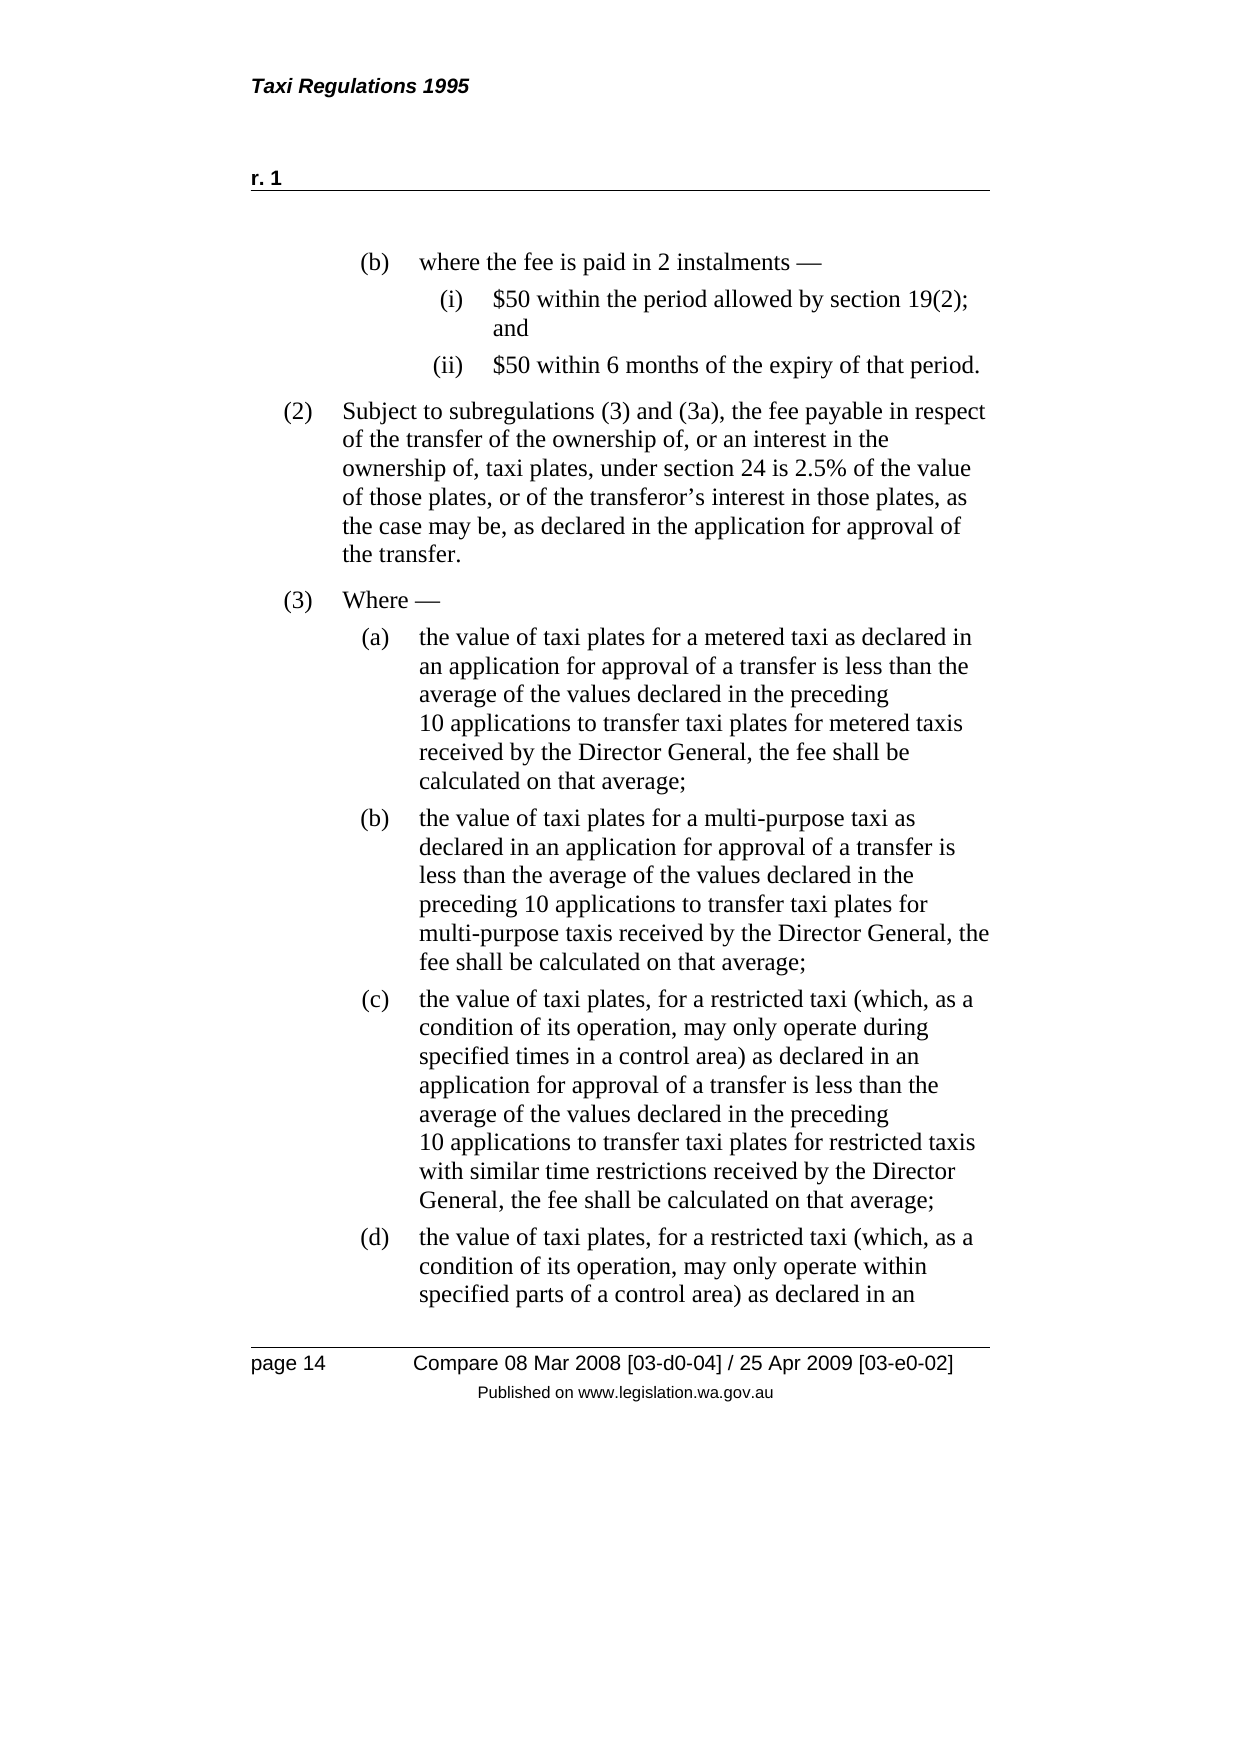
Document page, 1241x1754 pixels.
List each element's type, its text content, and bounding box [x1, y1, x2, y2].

text (c) the value of taxi plates, for a restricted taxi (which, as a condition of its operation, may only operate during specified times in a control area) as declared in an application for approval of a transfer is less than the average of the values declared in the preceding 10 applications to transfer taxi plates for restricted taxis with similar time restrictions received by the Director General, the fee shall be calculated on that average; [251, 984, 990, 1214]
text (2) Subject to subregulations (3) and (3a), the fee payable in respect of the transfer of the ownership of, or an interest in the ownership of, taxi plates, under section 24 is 2.5% of the value of those plates, or of the transferor’s interest in those plates, as the case may be, as declared in the application for approval of the transfer. [251, 396, 990, 568]
text (3) Where — [251, 585, 990, 614]
text (b) the value of taxi plates for a multi-purpose taxi as declared in an application for approval of a transfer is less than the average of the values declared in the preceding 10 applications to transfer taxi plates for multi-purpose taxis received by the Director General, the fee shall be calculated on that average; [251, 803, 990, 975]
text (i) $50 within the period allowed by section 19(2); and [251, 284, 990, 342]
text (a) the value of taxi plates for a metered taxi as declared in an application for approval of a transfer is less than the average of the values declared in the preceding 10 applications to transfer taxi plates for metered taxis received by the Director General, the fee shall be calculated on that average; [251, 622, 990, 794]
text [251, 1222, 990, 1308]
text (ii) $50 within 6 months of the expiry of that period. [251, 350, 990, 379]
text (b) where the fee is paid in 2 instalments — [251, 247, 990, 276]
